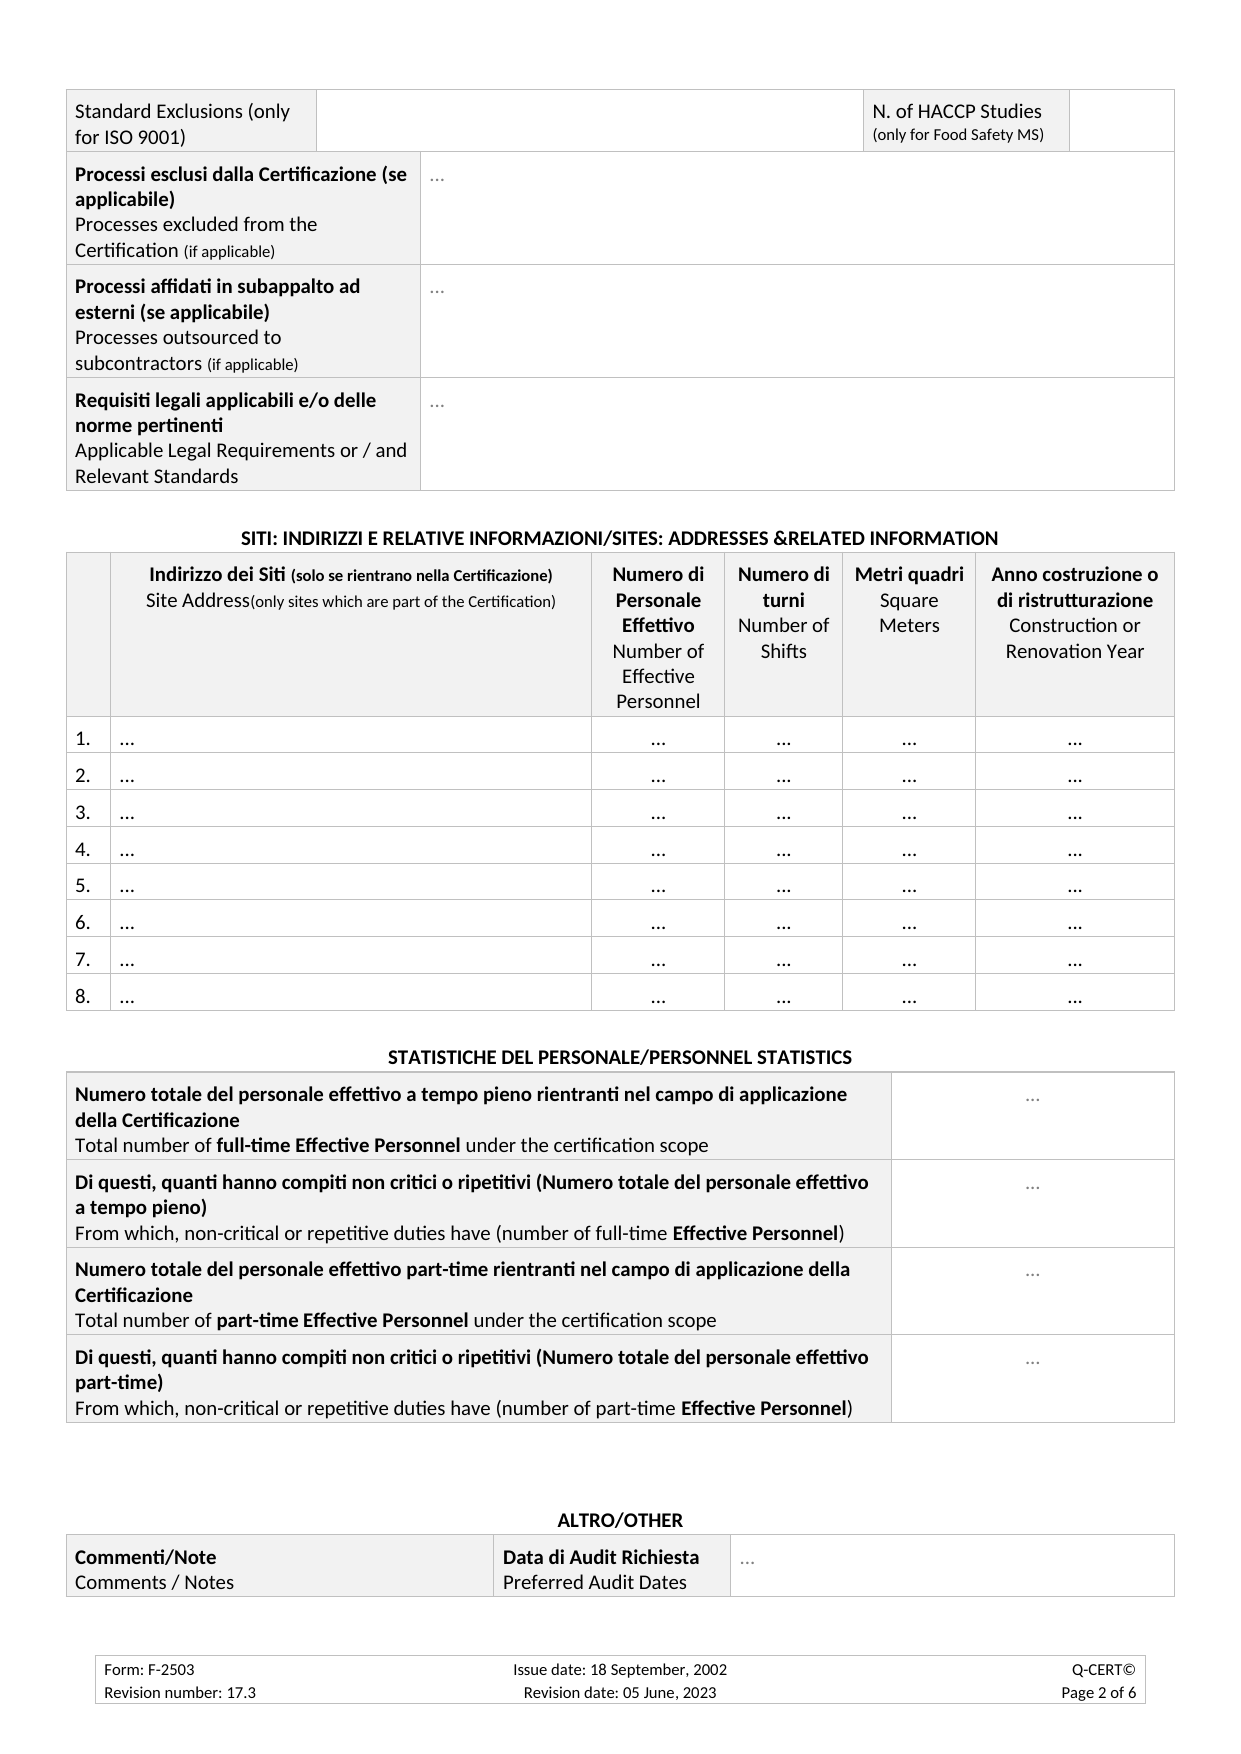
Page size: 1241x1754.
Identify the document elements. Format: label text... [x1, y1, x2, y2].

table_cell Numero di Personale Effettivo Number of Effective Personnel [592, 553, 724, 716]
table_cell Processi esclusi dalla Certificazione (se applicabile) Processes excluded from the Certification (if applicable) [67, 152, 420, 264]
table_cell [892, 1335, 1174, 1422]
table_cell [1070, 90, 1174, 151]
table_cell Numero totale del personale effettivo a tempo pieno rientranti nel campo di applicazione della Certificazione Total number of full-time Effective Personnel under the certification scope [67, 1073, 891, 1159]
table_cell [317, 90, 863, 151]
table_cell [67, 864, 110, 899]
table_cell [67, 717, 110, 752]
table_cell Numero di turni Number of Shifts [725, 553, 842, 716]
table_cell Di questi, quanti hanno compiti non critici o ripetitivi (Numero totale del personale effettivo part-time) From which, non-critical or repetitive duties have (number of part-time Effective Personnel) [67, 1335, 891, 1422]
table_cell STATISTICHE DEL PERSONALE/Personnel Statistics [66, 1011, 1174, 1071]
table_cell Processi affidati in subappalto ad esterni (se applicabile) Processes outsourced to subcontractors (if applicable) [67, 265, 420, 377]
table_cell Data di Audit Richiesta Preferred Audit Dates [494, 1535, 730, 1596]
table_cell Numero totale del personale effettivo part-time rientranti nel campo di applicazione della Certificazione Total number of part-time Effective Personnel under the certification scope [67, 1248, 891, 1334]
table_cell Requisiti legali applicabili e/o delle norme pertinenti Applicable Legal Requirements or / and Relevant Standards [67, 378, 420, 490]
table_cell Indirizzo dei Siti (solo se rientrano nella Certificazione) Site Address(only sites which are part of the Certification) [111, 553, 591, 716]
table_cell ALTRO/Other [66, 1423, 1174, 1534]
table_cell [892, 1073, 1174, 1159]
table_cell [892, 1160, 1174, 1247]
table_cell SITI: Indirizzi e relative informazioni/Sites: Addresses &Related Information [66, 491, 1174, 552]
table_cell [67, 753, 110, 789]
table_cell [892, 1248, 1174, 1334]
table_cell Commenti/Note Comments / Notes [67, 1535, 493, 1596]
table_cell [67, 900, 110, 936]
table_cell [67, 827, 110, 863]
table_cell [421, 152, 1174, 264]
table_cell [67, 553, 110, 716]
table_cell Anno costruzione o di ristrutturazione Construction or Renovation Year [976, 553, 1174, 716]
table_cell [67, 790, 110, 826]
table_cell [67, 937, 110, 973]
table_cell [864, 90, 1069, 151]
table_cell [421, 265, 1174, 377]
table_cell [67, 90, 316, 151]
table_cell [421, 378, 1174, 490]
table_cell Di questi, quanti hanno compiti non critici o ripetitivi (Numero totale del personale effettivo a tempo pieno) From which, non-critical or repetitive duties have (number of full-time Effective Personnel) [67, 1160, 891, 1247]
table_cell [731, 1535, 1174, 1596]
table_cell [67, 974, 110, 1010]
table_cell Metri quadri Square Meters [843, 553, 975, 716]
